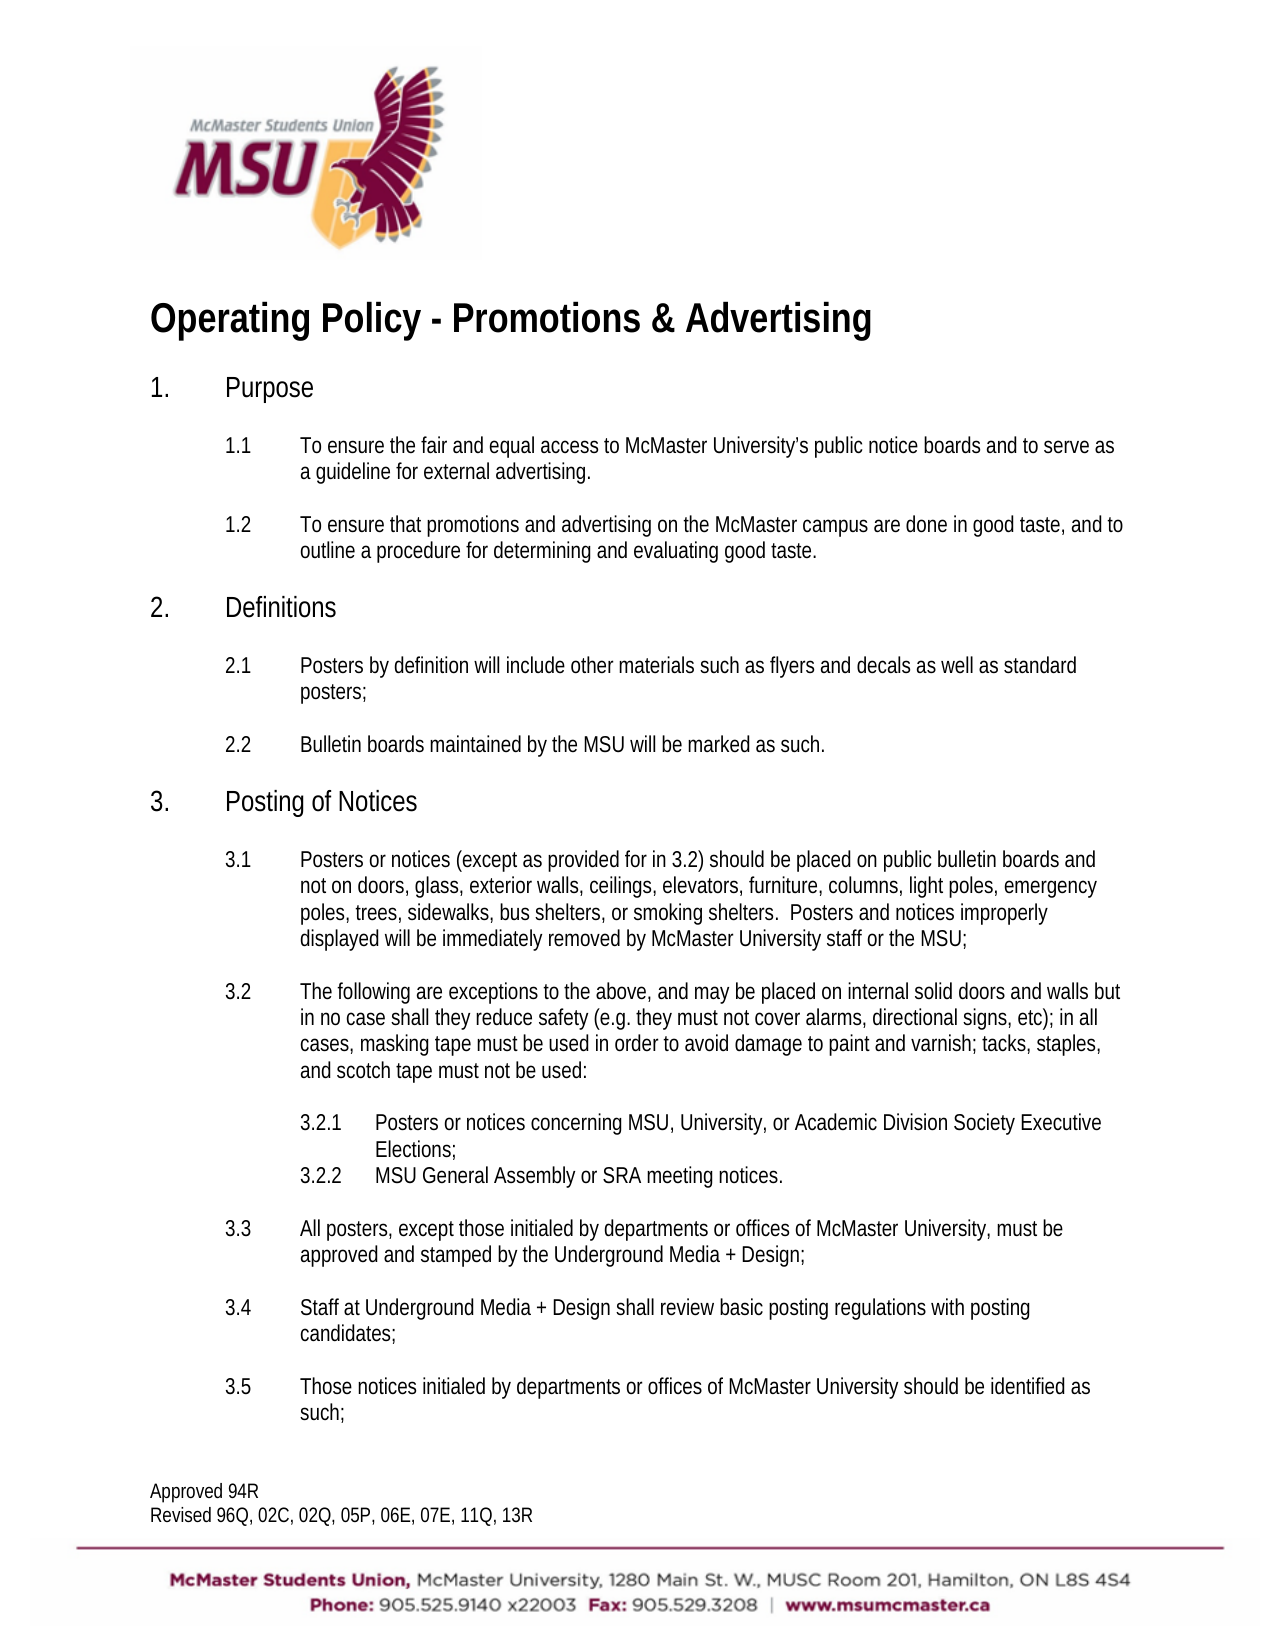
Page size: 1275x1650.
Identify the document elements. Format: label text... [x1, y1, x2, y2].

subtitle 2. Definitions [150, 590, 1125, 623]
list The following are exceptions to the above, and may be placed on internal solid doors and walls but in no case shall they reduce safety (e.g. they must not cover alarms, directional signs, etc); in all cases, masking tape must be used in order to avoid damage to paint and varnish; tacks, staples, and scotch tape must not be used: [225, 978, 1125, 1083]
list To ensure that promotions and advertising on the McMaster campus are done in good taste, and to outline a procedure for determining and evaluating good taste. [225, 511, 1125, 563]
list Staff at Underground Media + Design shall review basic posting regulations with posting candidates; [225, 1294, 1125, 1347]
list Those notices initialed by departments or offices of McMaster University should be identified as such; [225, 1373, 1125, 1426]
list Posters or notices (except as provided for in 3.2) should be placed on public bulletin boards and not on doors, glass, exterior walls, ceilings, elevators, furniture, columns, light poles, emergency poles, trees, sidewalks, bus shelters, or smoking shelters. Posters and notices improperly displayed will be immediately removed by McMaster University staff or the MSU; [225, 846, 1125, 951]
list MSU General Assembly or SRA meeting notices. [300, 1162, 1125, 1188]
list Posters by definition will include other materials such as flyers and decals as well as standard posters; [225, 652, 1125, 705]
list Bulletin boards maintained by the MSU will be marked as such. [225, 731, 1125, 757]
subtitle 1. Purpose [150, 370, 1125, 403]
picture [29, 1538, 1261, 1626]
subtitle 3. Posting of Notices [150, 784, 1125, 817]
list Posters or notices concerning MSU, University, or Academic Division Society Executive Elections; [300, 1109, 1125, 1162]
picture [129, 46, 483, 260]
subtitle Operating Policy - Promotions & Advertising [150, 293, 1125, 341]
list To ensure the fair and equal access to McMaster University’s public notice boards and to serve as a guideline for external advertising. [225, 432, 1125, 484]
list All posters, except those initialed by departments or offices of McMaster University, must be approved and stamped by the Underground Media + Design; [225, 1215, 1125, 1267]
